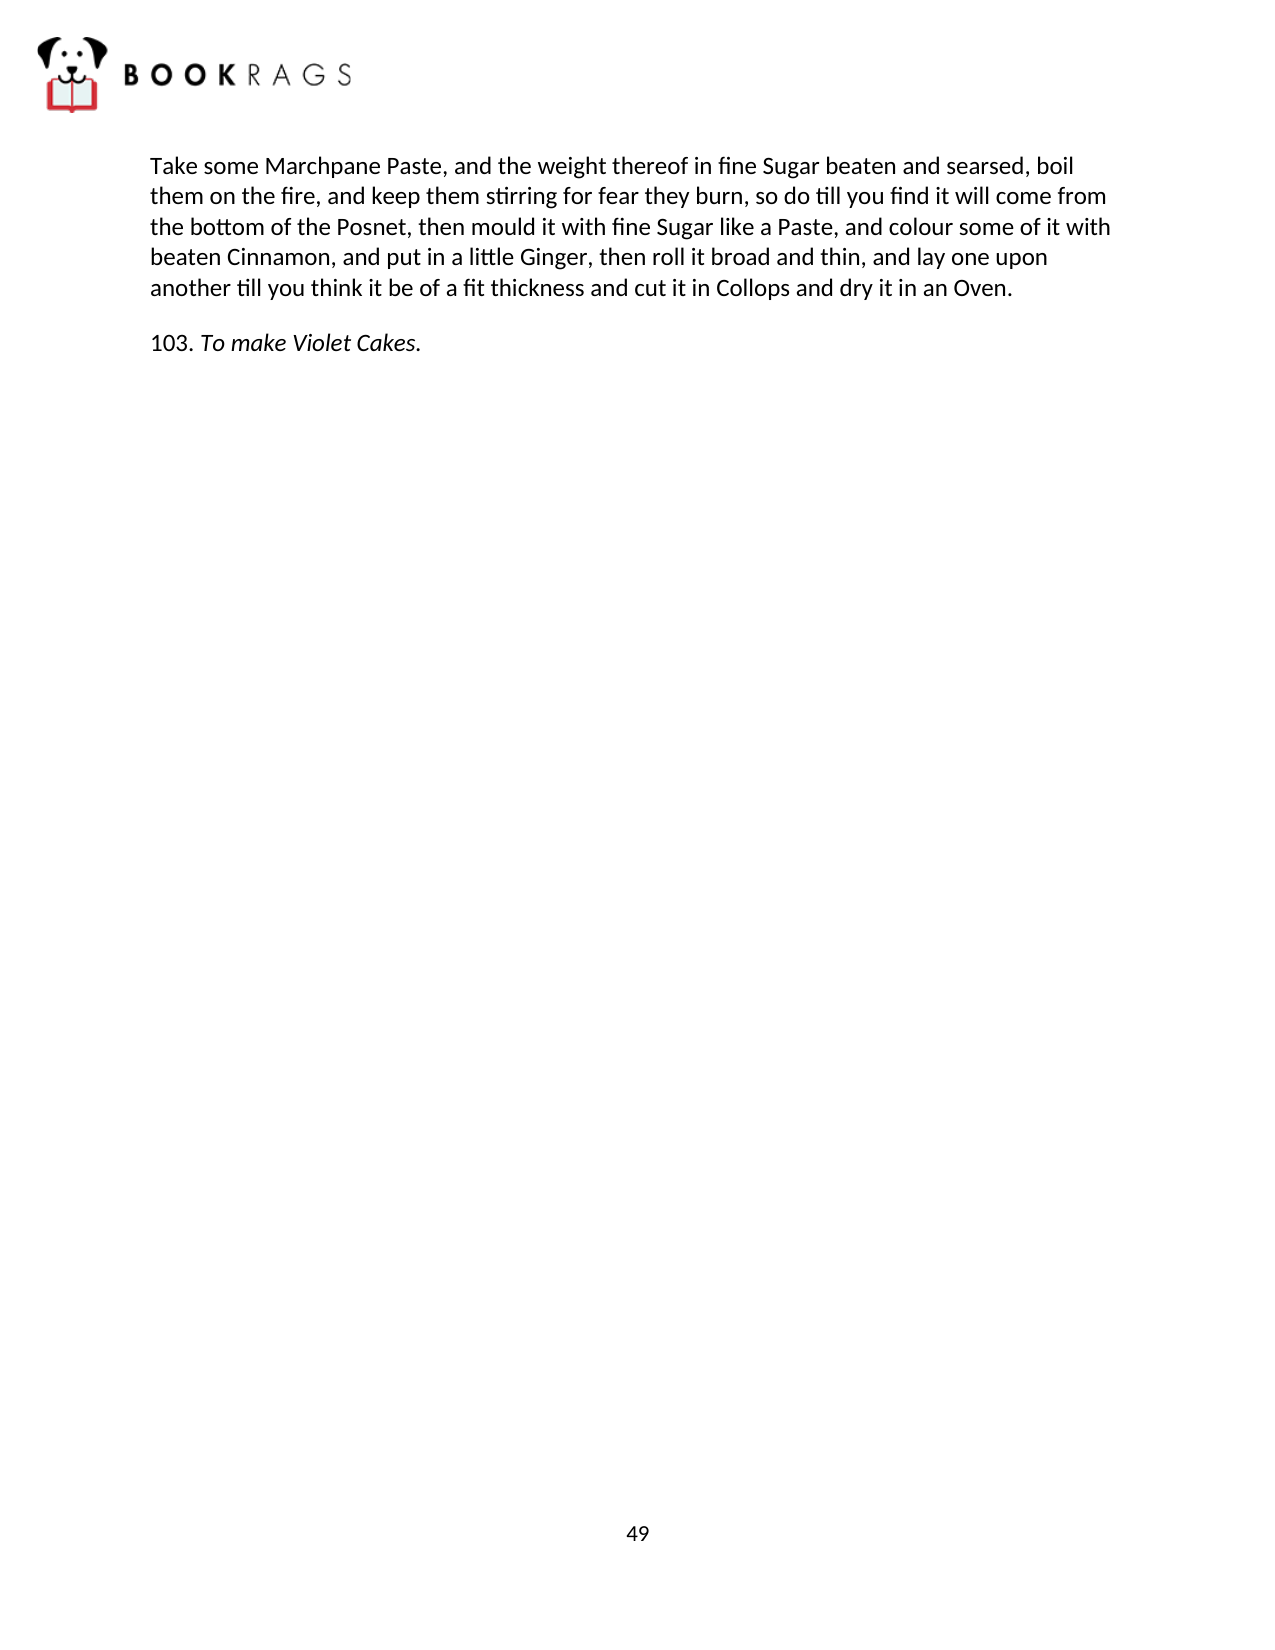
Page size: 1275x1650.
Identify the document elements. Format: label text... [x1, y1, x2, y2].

picture [37, 37, 351, 113]
text Take some Marchpane Paste, and the weight thereof in fine Sugar beaten and searsed, boil them on the fire, and keep them stirring for fear they burn, so do till you find it will come from the bottom of the Posnet, then mould it with fine Sugar like a Paste, and colour some of it with beaten Cinnamon, and put in a little Ginger, then roll it broad and thin, and lay one upon another till you think it be of a fit thickness and cut it in Collops and dry it in an Oven. [150, 150, 1125, 303]
text 103. To make Violet Cakes. [150, 328, 1125, 358]
